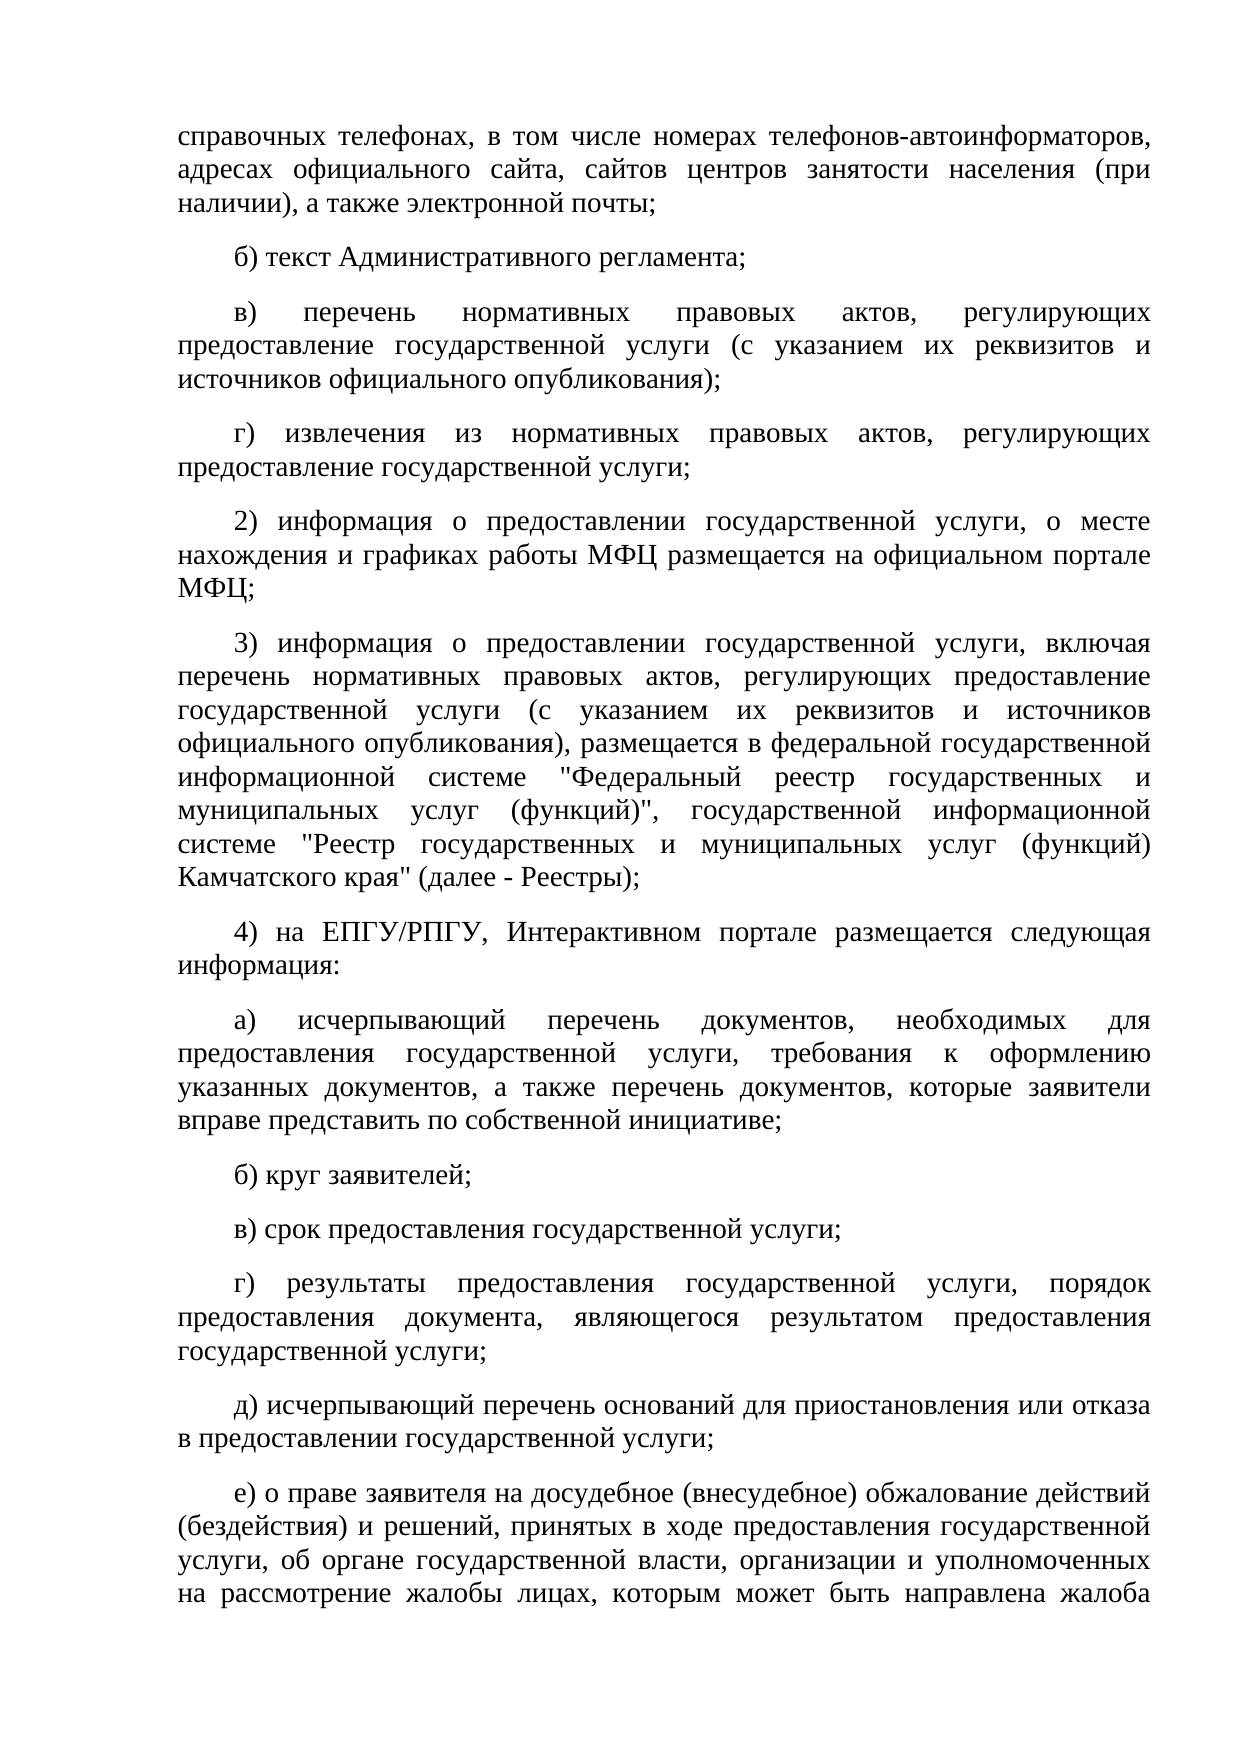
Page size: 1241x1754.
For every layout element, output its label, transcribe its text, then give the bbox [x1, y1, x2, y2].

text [177, 1475, 1152, 1609]
text в) срок предоставления государственной услуги; [177, 1211, 1152, 1245]
text 2) информация о предоставлении государственной услуги, о месте нахождения и графиках работы МФЦ размещается на официальном портале МФЦ; [177, 503, 1152, 604]
text 4) на ЕПГУ/РПГУ, Интерактивном портале размещается следующая информация: [177, 914, 1152, 981]
text б) текст Административного регламента; [177, 239, 1152, 273]
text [177, 118, 1152, 219]
text г) извлечения из нормативных правовых актов, регулирующих предоставление государственной услуги; [177, 415, 1152, 482]
text б) круг заявителей; [177, 1157, 1152, 1190]
text 3) информация о предоставлении государственной услуги, включая перечень нормативных правовых актов, регулирующих предоставление государственной услуги (с указанием их реквизитов и источников официального опубликования), размещается в федеральной государственной информационной системе "Федеральный реестр государственных и муниципальных услуг (функций)", государственной информационной системе "Реестр государственных и муниципальных услуг (функций) Камчатского края" (далее - Реестры); [177, 625, 1152, 893]
text в) перечень нормативных правовых актов, регулирующих предоставление государственной услуги (с указанием их реквизитов и источников официального опубликования); [177, 294, 1152, 394]
text д) исчерпывающий перечень оснований для приостановления или отказа в предоставлении государственной услуги; [177, 1387, 1152, 1454]
text г) результаты предоставления государственной услуги, порядок предоставления документа, являющегося результатом предоставления государственной услуги; [177, 1266, 1152, 1366]
text а) исчерпывающий перечень документов, необходимых для предоставления государственной услуги, требования к оформлению указанных документов, а также перечень документов, которые заявители вправе представить по собственной инициативе; [177, 1002, 1152, 1136]
